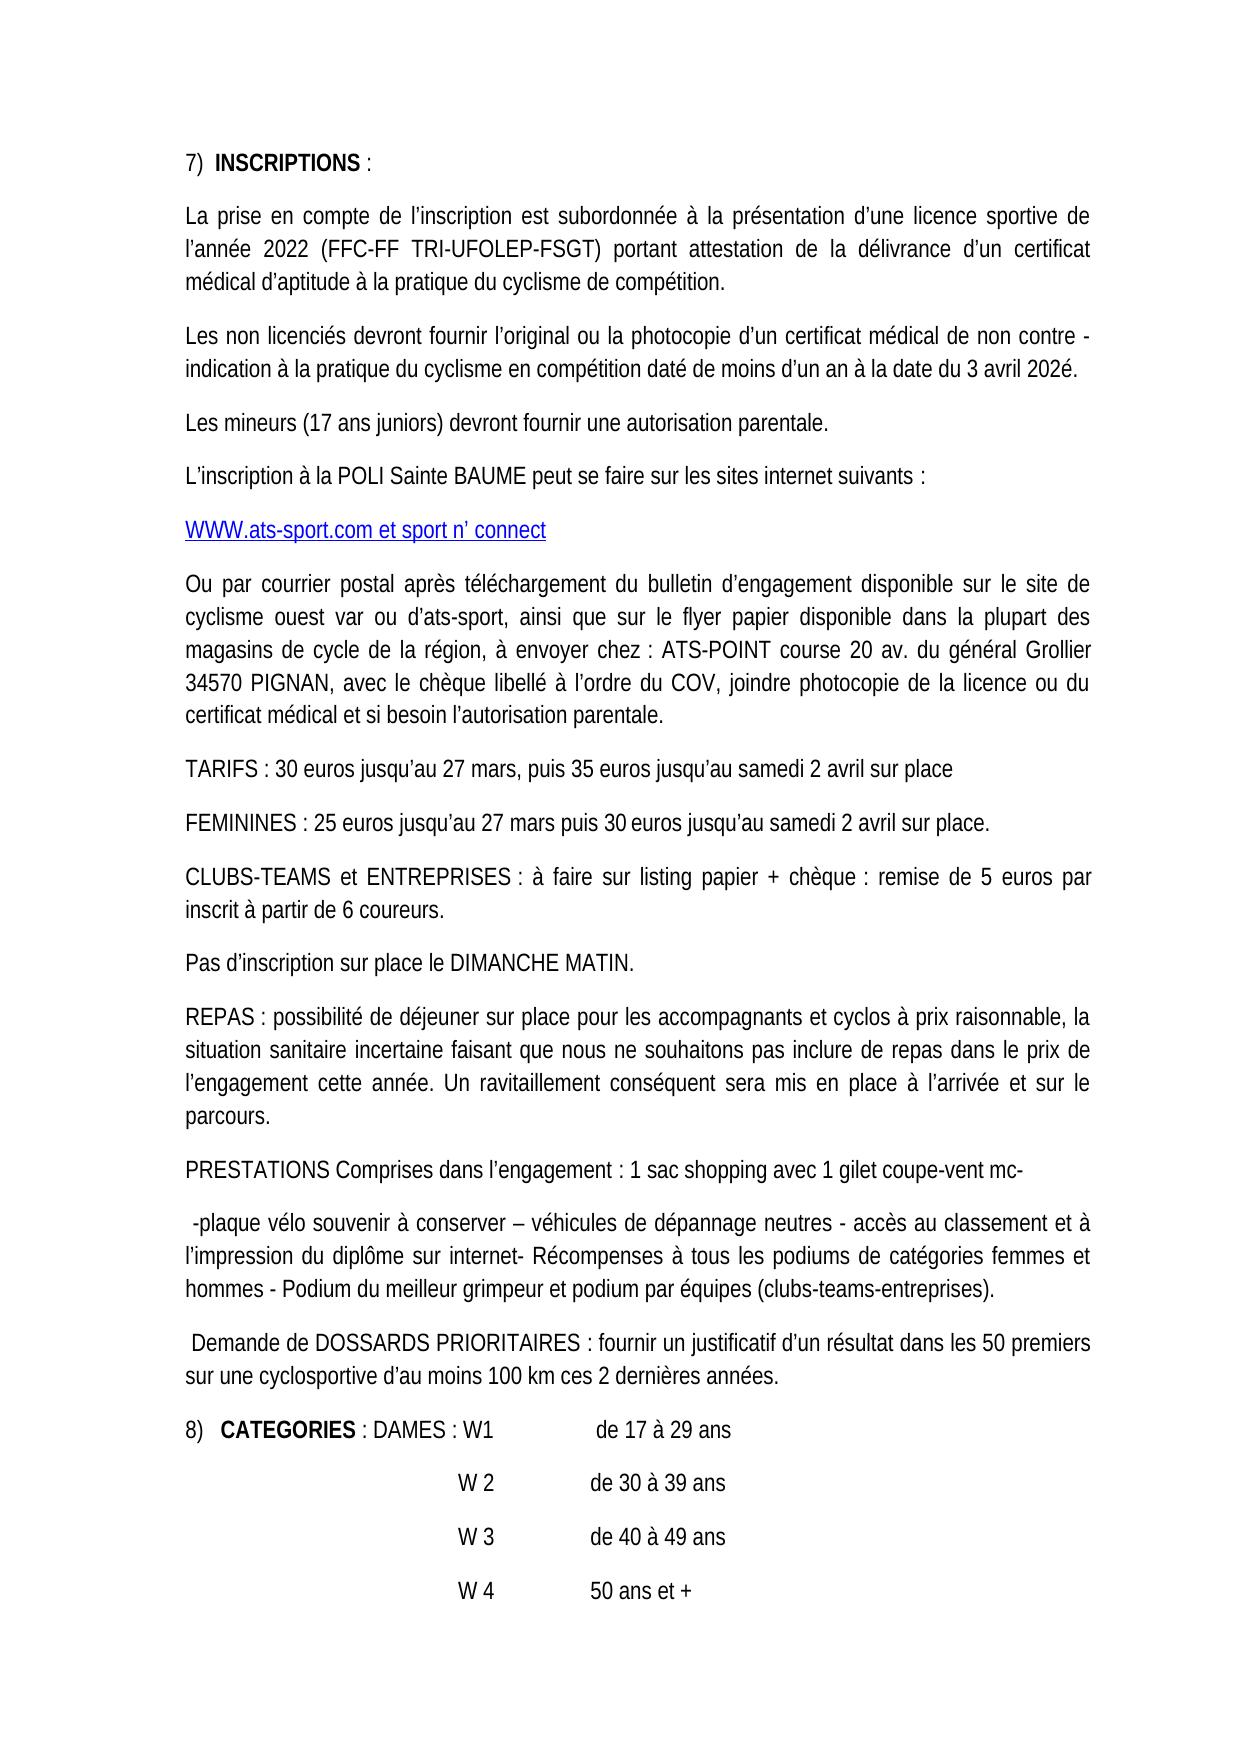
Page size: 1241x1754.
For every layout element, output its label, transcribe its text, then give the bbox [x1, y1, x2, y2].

text Ou par courrier postal après téléchargement du bulletin d’engagement disponible sur le site de cyclisme ouest var ou d’ats-sport, ainsi que sur le flyer papier disponible dans la plupart des magasins de cycle de la région, à envoyer chez : ATS-POINT course 20 av. du général Grollier 34570 PIGNAN, avec le chèque libellé à l’ordre du COV, joindre photocopie de la licence ou du certificat médical et si besoin l’autorisation parentale. [185, 569, 1093, 729]
text Les non licenciés devront fournir l’original ou la photocopie d’un certificat médical de non contre -indication à la pratique du cyclisme en compétition daté de moins d’un an à la date du 3 avril 202é. [185, 321, 1093, 382]
text W 3 de 40 à 49 ans [185, 1522, 1093, 1551]
text 8) CATEGORIES : DAMES : W1 de 17 à 29 ans [185, 1415, 1093, 1443]
text 7) INSCRIPTIONS : [185, 148, 1093, 176]
text W 4 50 ans et + [185, 1576, 1093, 1604]
text CLUBS-TEAMS et ENTREPRISES : à faire sur listing papier + chèque : remise de 5 euros par inscrit à partir de 6 coureurs. [185, 862, 1093, 923]
text Les mineurs (17 ans juniors) devront fournir une autorisation parentale. [185, 408, 1093, 436]
text -plaque vélo souvenir à conserver – véhicules de dépannage neutres - accès au classement et à l’impression du diplôme sur internet- Récompenses à tous les podiums de catégories femmes et hommes - Podium du meilleur grimpeur et podium par équipes (clubs-teams-entreprises). [185, 1208, 1093, 1303]
text La prise en compte de l’inscription est subordonnée à la présentation d’une licence sportive de l’année 2022 (FFC-FF TRI-UFOLEP-FSGT) portant attestation de la délivrance d’un certificat médical d’aptitude à la pratique du cyclisme de compétition. [185, 201, 1093, 296]
text PRESTATIONS Comprises dans l’engagement : 1 sac shopping avec 1 gilet coupe-vent mc- [185, 1155, 1093, 1183]
text Pas d’inscription sur place le DIMANCHE MATIN. [185, 948, 1093, 977]
text W 2 de 30 à 39 ans [185, 1468, 1093, 1497]
text FEMININES : 25 euros jusqu’au 27 mars puis 30 euros jusqu’au samedi 2 avril sur place. [185, 808, 1093, 837]
text WWW.ats-sport.com et sport n’ connect [185, 515, 1093, 544]
text REPAS : possibilité de déjeuner sur place pour les accompagnants et cyclos à prix raisonnable, la situation sanitaire incertaine faisant que nous ne souhaitons pas inclure de repas dans le prix de l’engagement cette année. Un ravitaillement conséquent sera mis en place à l’arrivée et sur le parcours. [185, 1002, 1093, 1129]
text TARIFS : 30 euros jusqu’au 27 mars, puis 35 euros jusqu’au samedi 2 avril sur place [185, 754, 1093, 783]
text L’inscription à la POLI Sainte BAUME peut se faire sur les sites internet suivants : [185, 461, 1093, 490]
text Demande de DOSSARDS PRIORITAIRES : fournir un justificatif d’un résultat dans les 50 premiers sur une cyclosportive d’au moins 100 km ces 2 dernières années. [185, 1328, 1093, 1389]
